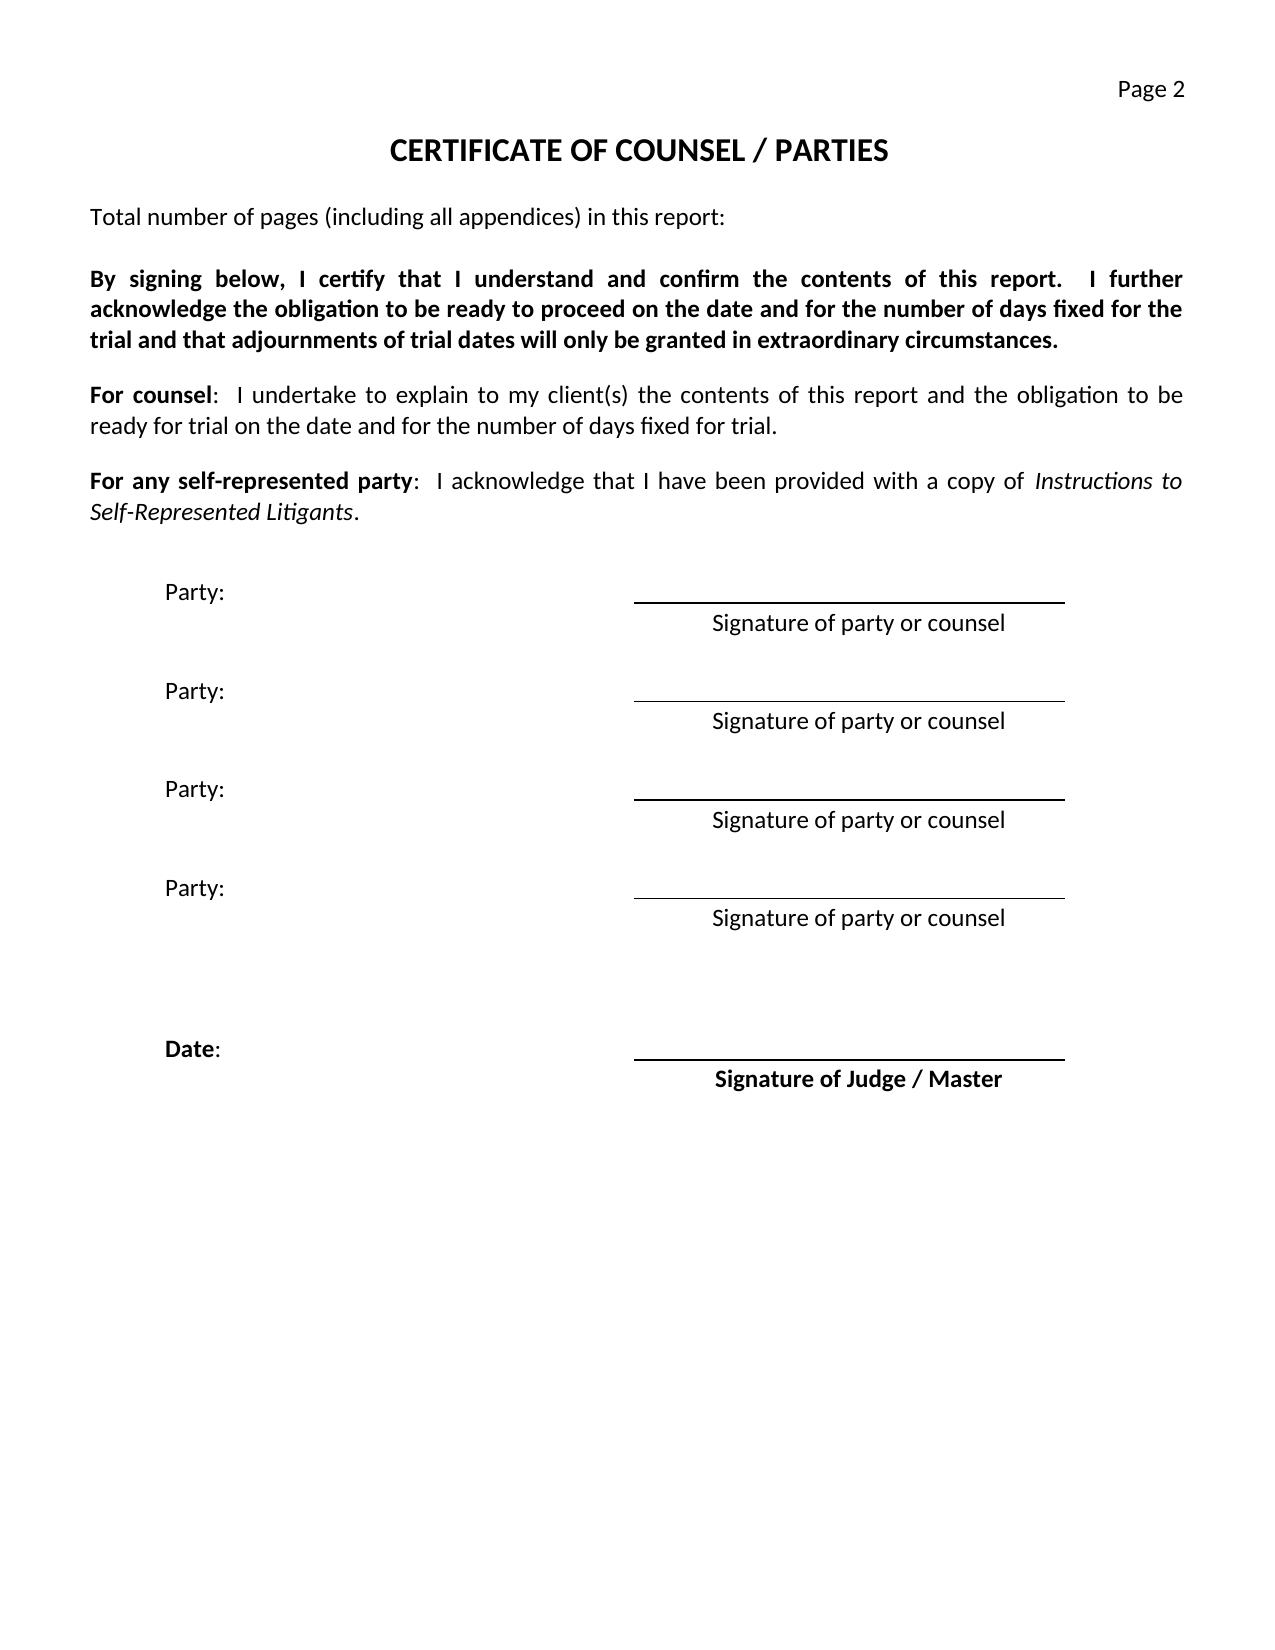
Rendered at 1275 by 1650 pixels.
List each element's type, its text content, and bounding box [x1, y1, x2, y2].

subtitle CERTIFICATE OF COUNSEL / PARTIES [90, 129, 1188, 170]
text Signature of Judge / Master [165, 1064, 1185, 1094]
text Party: [165, 773, 1185, 804]
text Total number of pages (including all appendices) in this report: [90, 201, 1185, 232]
text Party: [165, 675, 1185, 706]
text Party: [165, 872, 1185, 903]
text Signature of party or counsel [165, 903, 1185, 933]
text By signing below, I certify that I understand and confirm the contents of this report. I further acknowledge the obligation to be ready to proceed on the date and for the number of days fixed for the trial and that adjournments of trial dates will only be granted in extraordinary circumstances. [90, 263, 1185, 354]
text Signature of party or counsel [165, 706, 1185, 736]
text For any self-represented party: I acknowledge that I have been provided with a copy of Instructions to Self-Represented Litigants. [90, 465, 1185, 526]
text Party: [165, 576, 1185, 607]
text Date: [165, 1033, 1185, 1064]
text Signature of party or counsel [165, 804, 1185, 834]
text For counsel: I undertake to explain to my client(s) the contents of this report and the obligation to be ready for trial on the date and for the number of days fixed for trial. [90, 379, 1185, 440]
text Signature of party or counsel [165, 607, 1185, 637]
